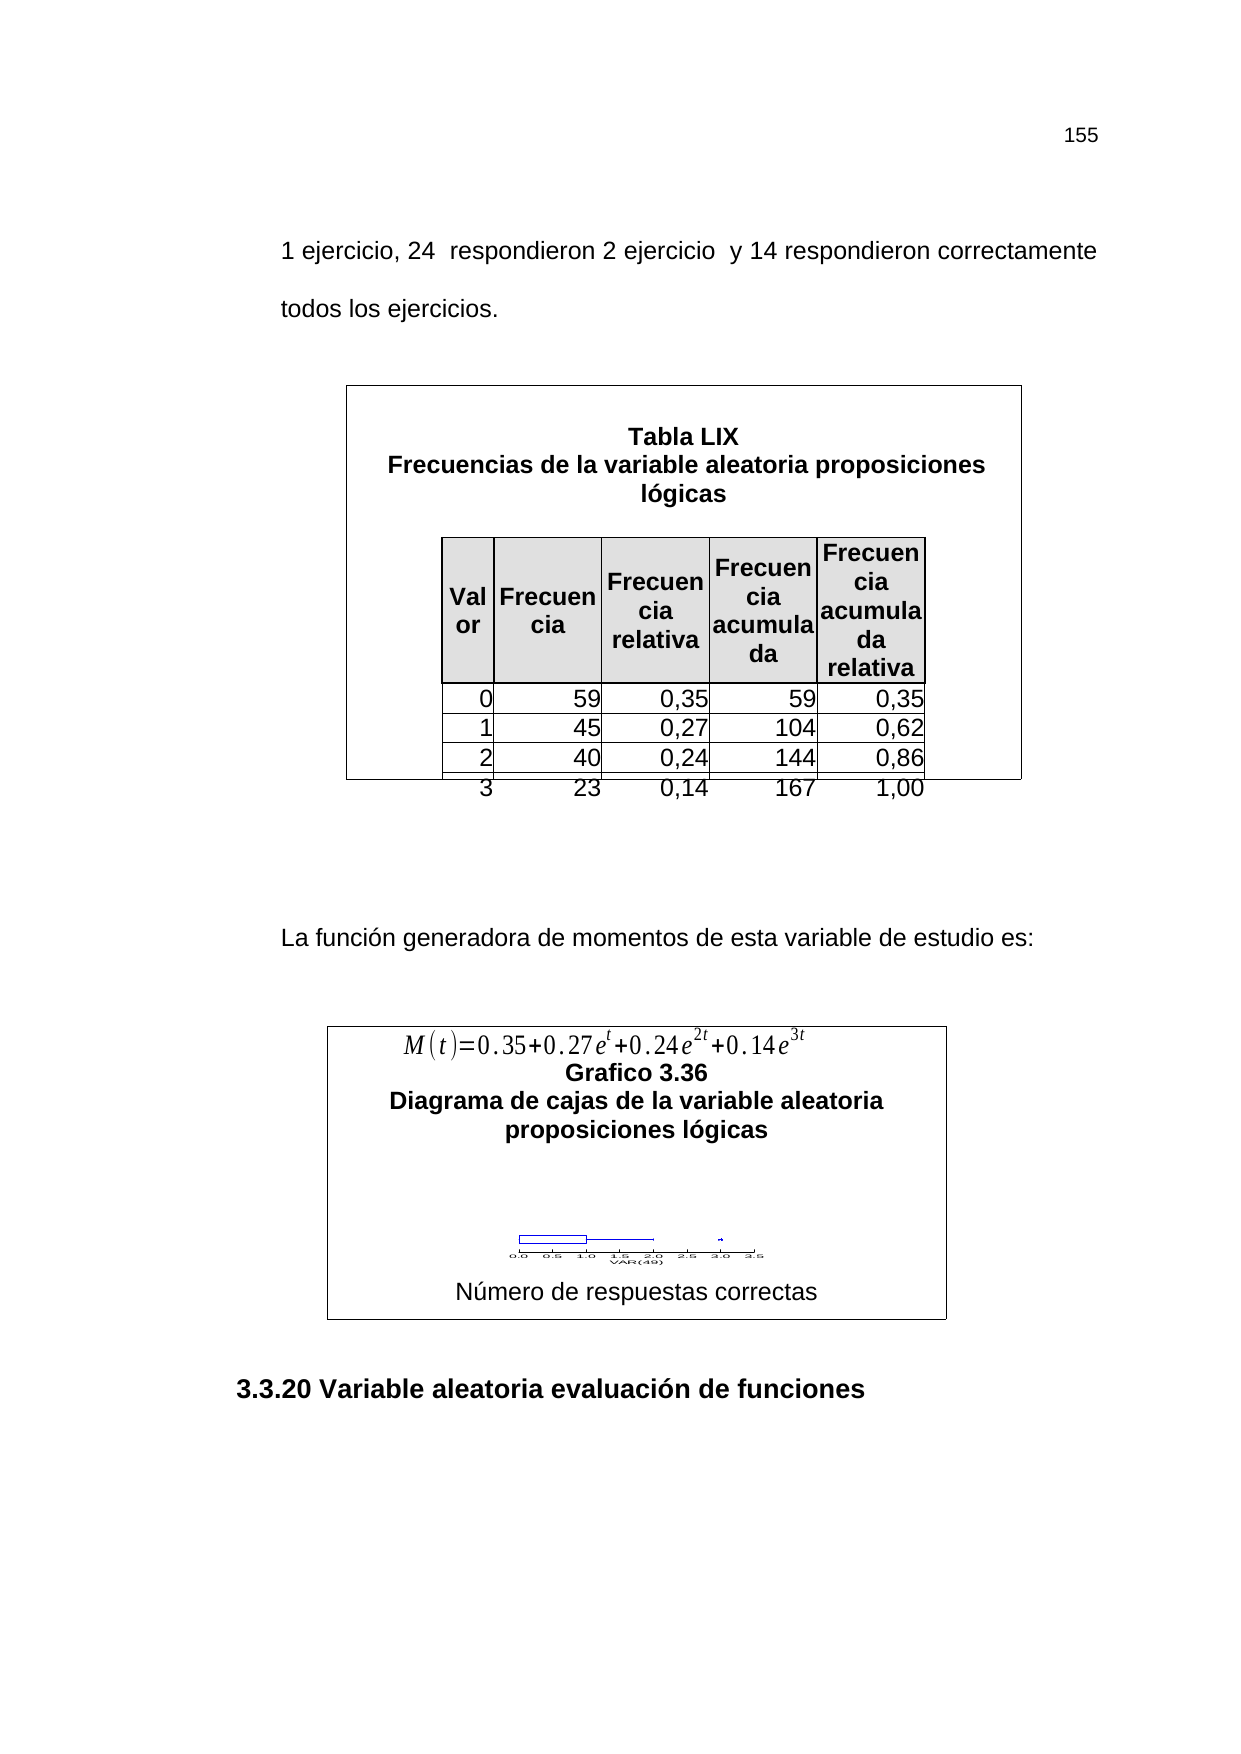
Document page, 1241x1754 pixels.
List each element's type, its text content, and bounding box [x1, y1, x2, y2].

subtitle 3.3.20 Variable aleatoria evaluación de funciones [236, 1058, 1098, 1404]
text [281, 236, 1098, 322]
text La función generadora de momentos de esta variable de estudio es: [281, 923, 1098, 952]
